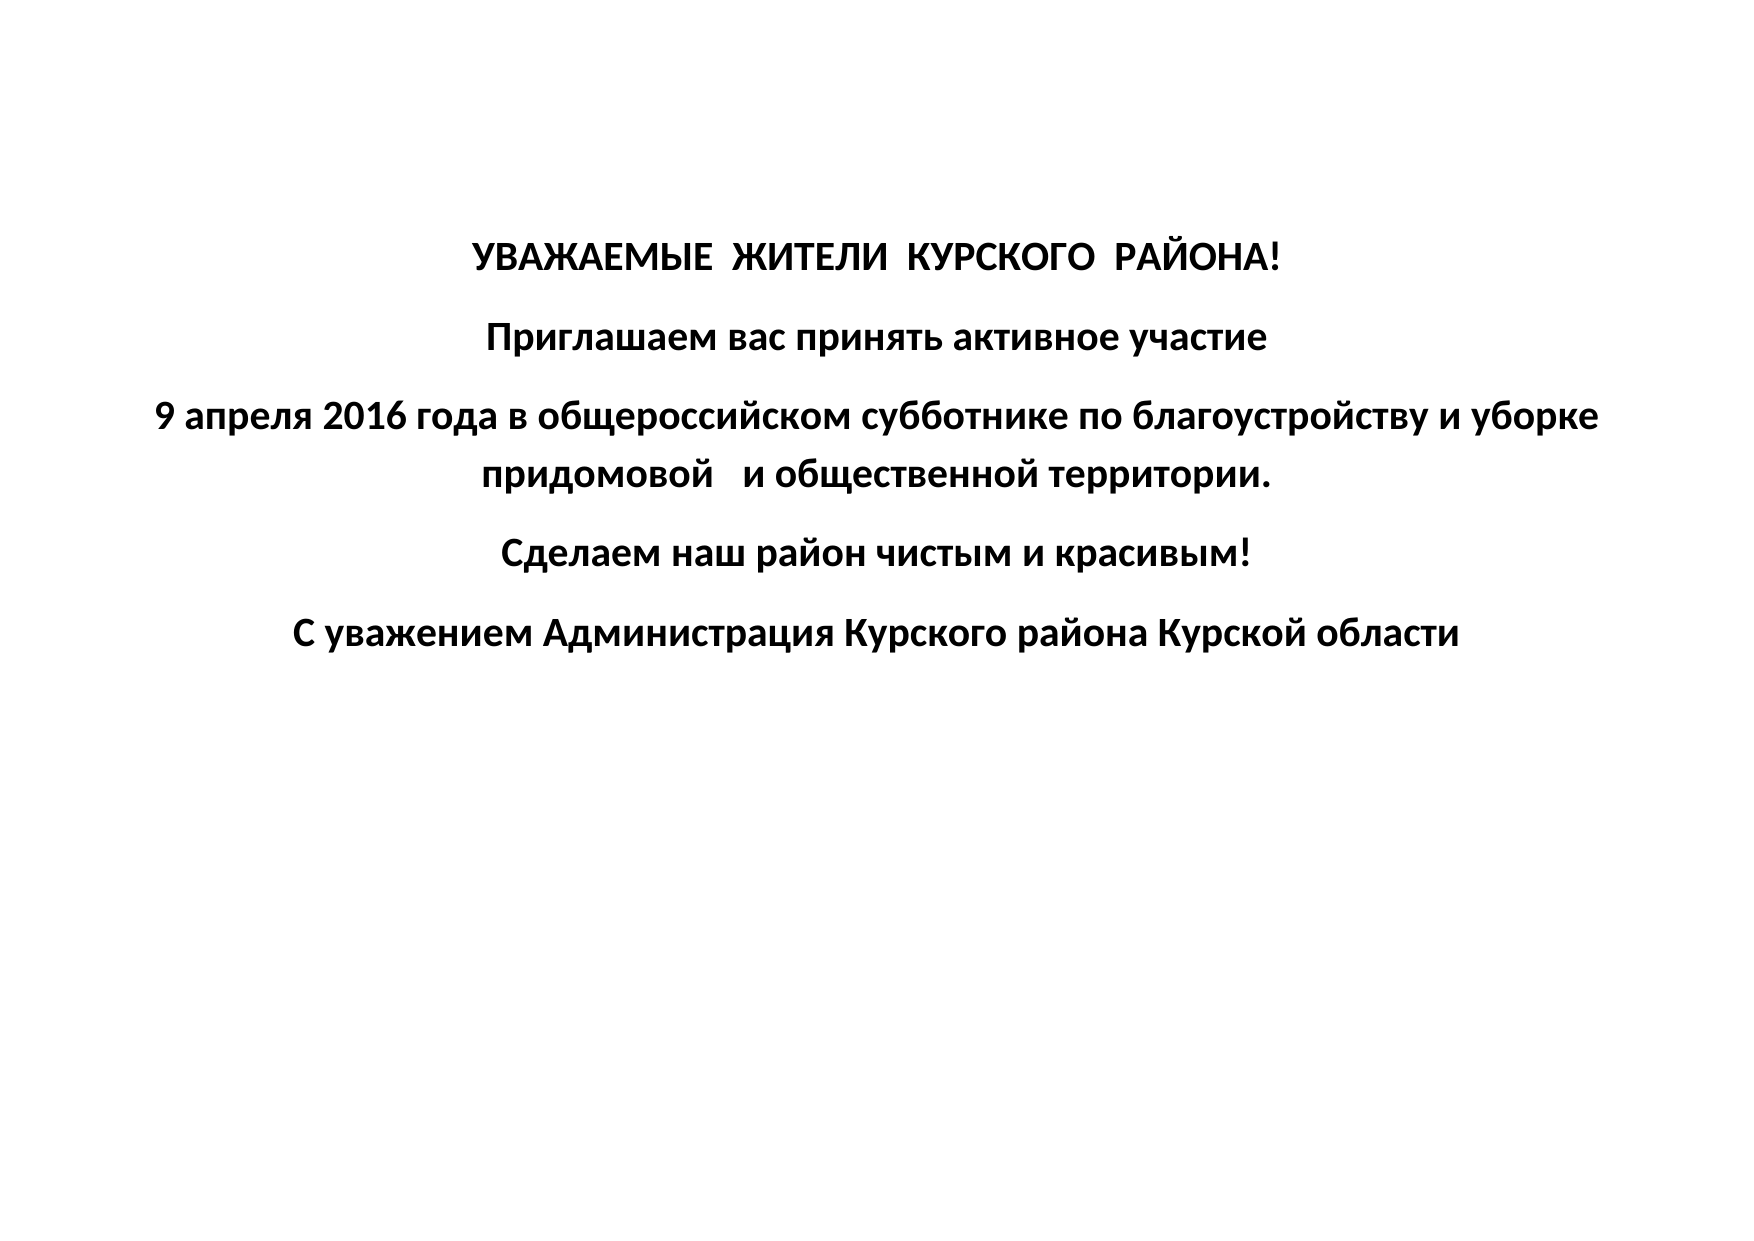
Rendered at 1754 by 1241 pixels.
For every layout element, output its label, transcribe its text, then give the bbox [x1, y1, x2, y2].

text Сделаем наш район чистым и красивым! [118, 526, 1636, 577]
text УВАЖАЕМЫЕ ЖИТЕЛИ КУРСКОГО РАЙОНА! [118, 230, 1636, 281]
text С уважением Администрация Курского района Курской области [118, 606, 1636, 657]
text Приглашаем вас принять активное участие [118, 309, 1636, 360]
text 9 апреля 2016 года в общероссийском субботнике по благоустройству и уборке придомовой и общественной территории. [118, 389, 1636, 498]
